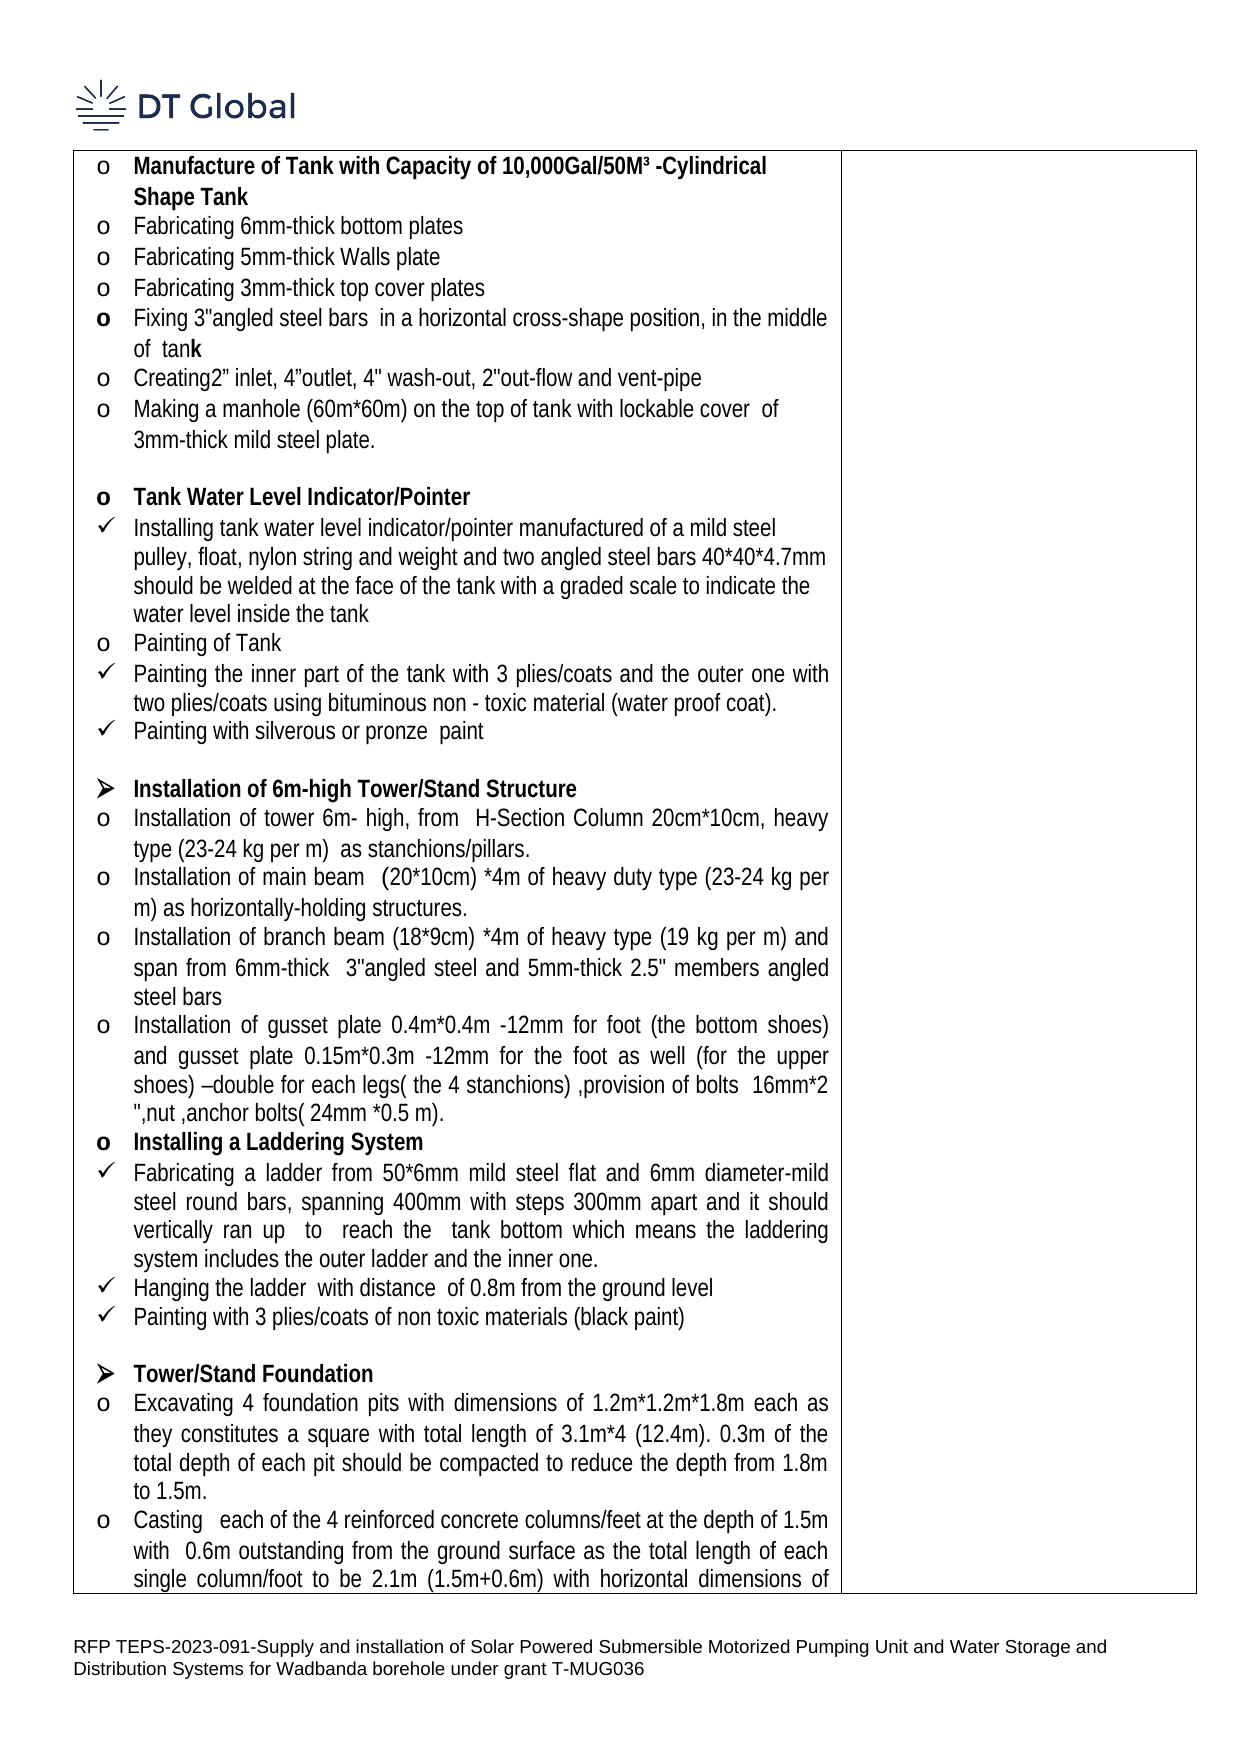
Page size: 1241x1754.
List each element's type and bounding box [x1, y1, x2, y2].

table_cell [74, 151, 841, 1593]
picture [73, 72, 298, 134]
table_cell [842, 151, 1196, 1593]
